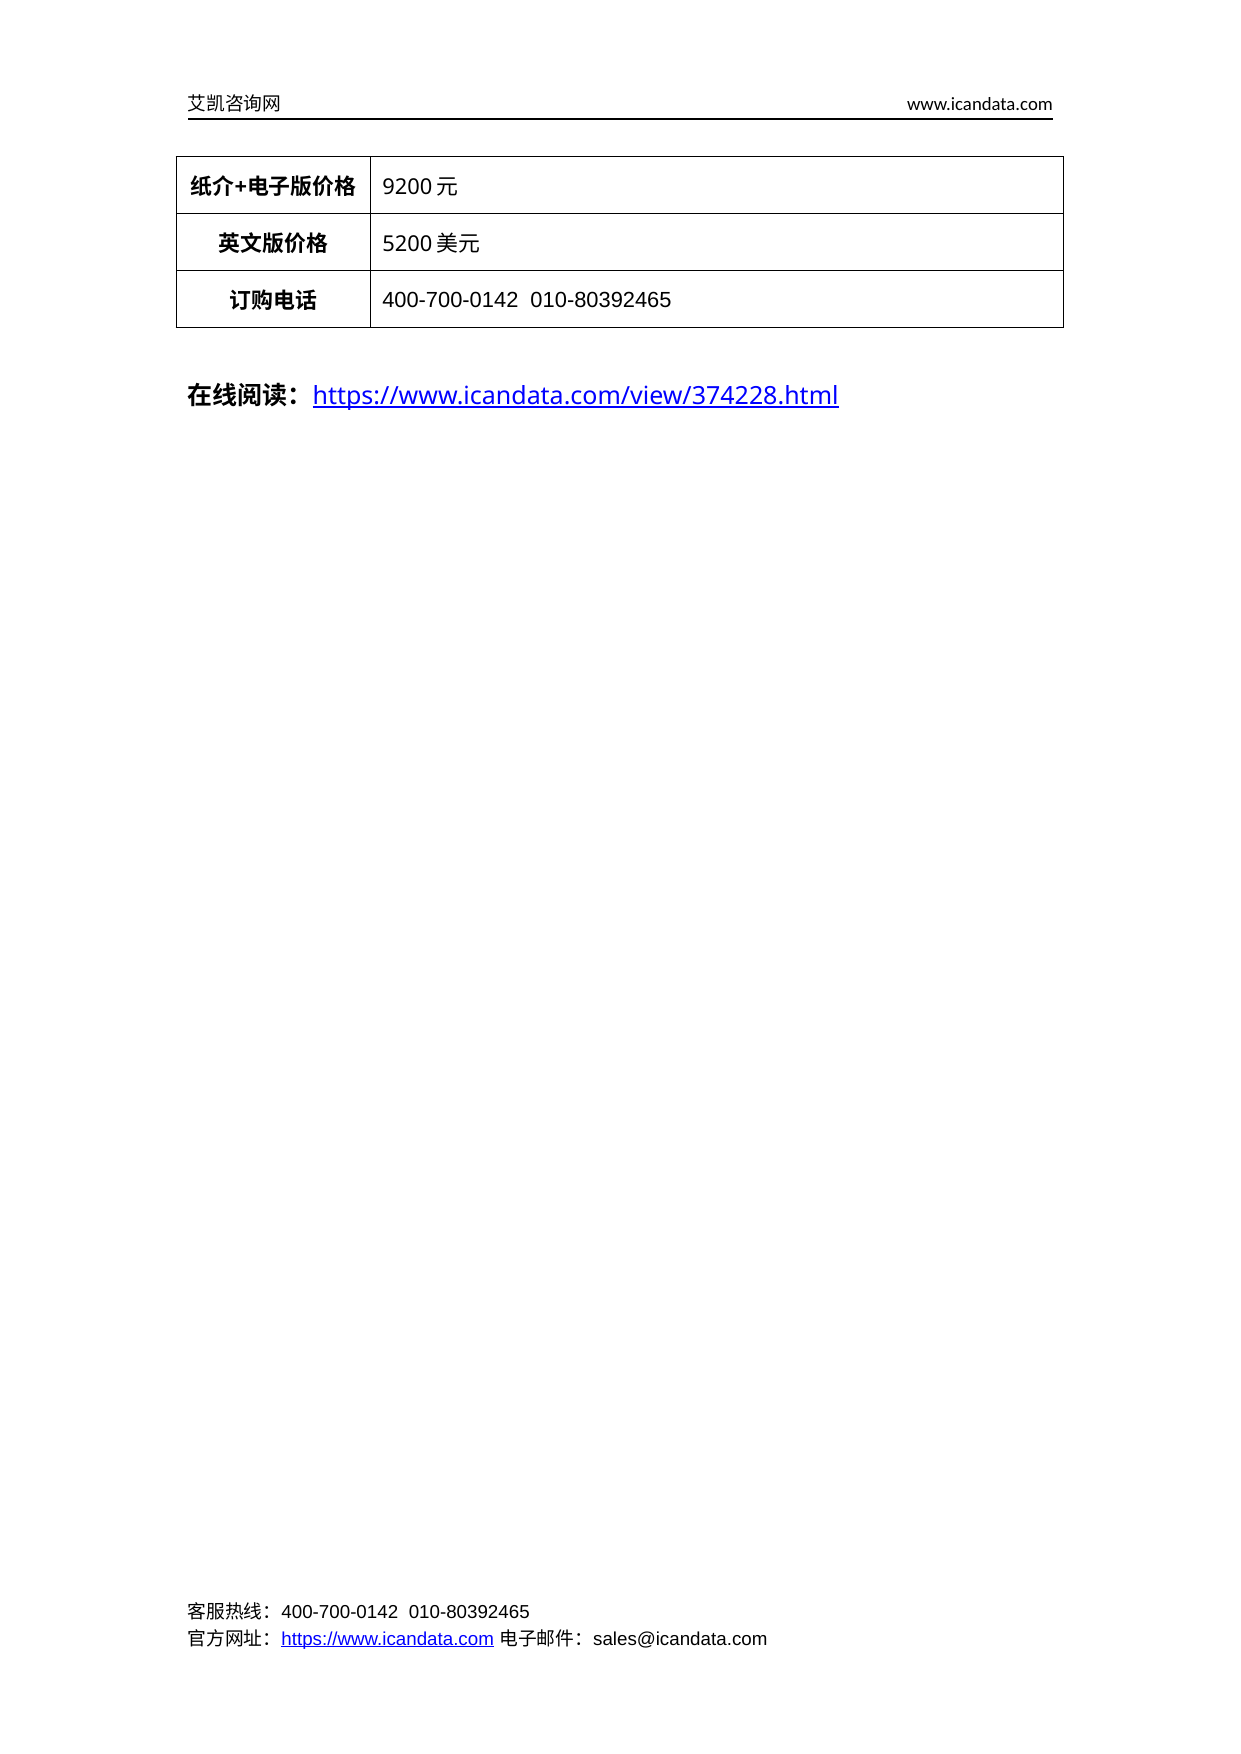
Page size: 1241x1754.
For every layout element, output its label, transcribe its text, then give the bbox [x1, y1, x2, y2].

table_cell 5200美元 [371, 214, 1063, 270]
table_cell 纸介+电子版价格 [177, 157, 370, 213]
text 在线阅读：https://www.icandata.com/view/374228.html [187, 361, 1053, 426]
table_cell 400-700-0142 010-80392465 [371, 271, 1063, 327]
table_cell 英文版价格 [177, 214, 370, 270]
table_cell 订购电话 [177, 271, 370, 327]
table_cell 9200元 [371, 157, 1063, 213]
